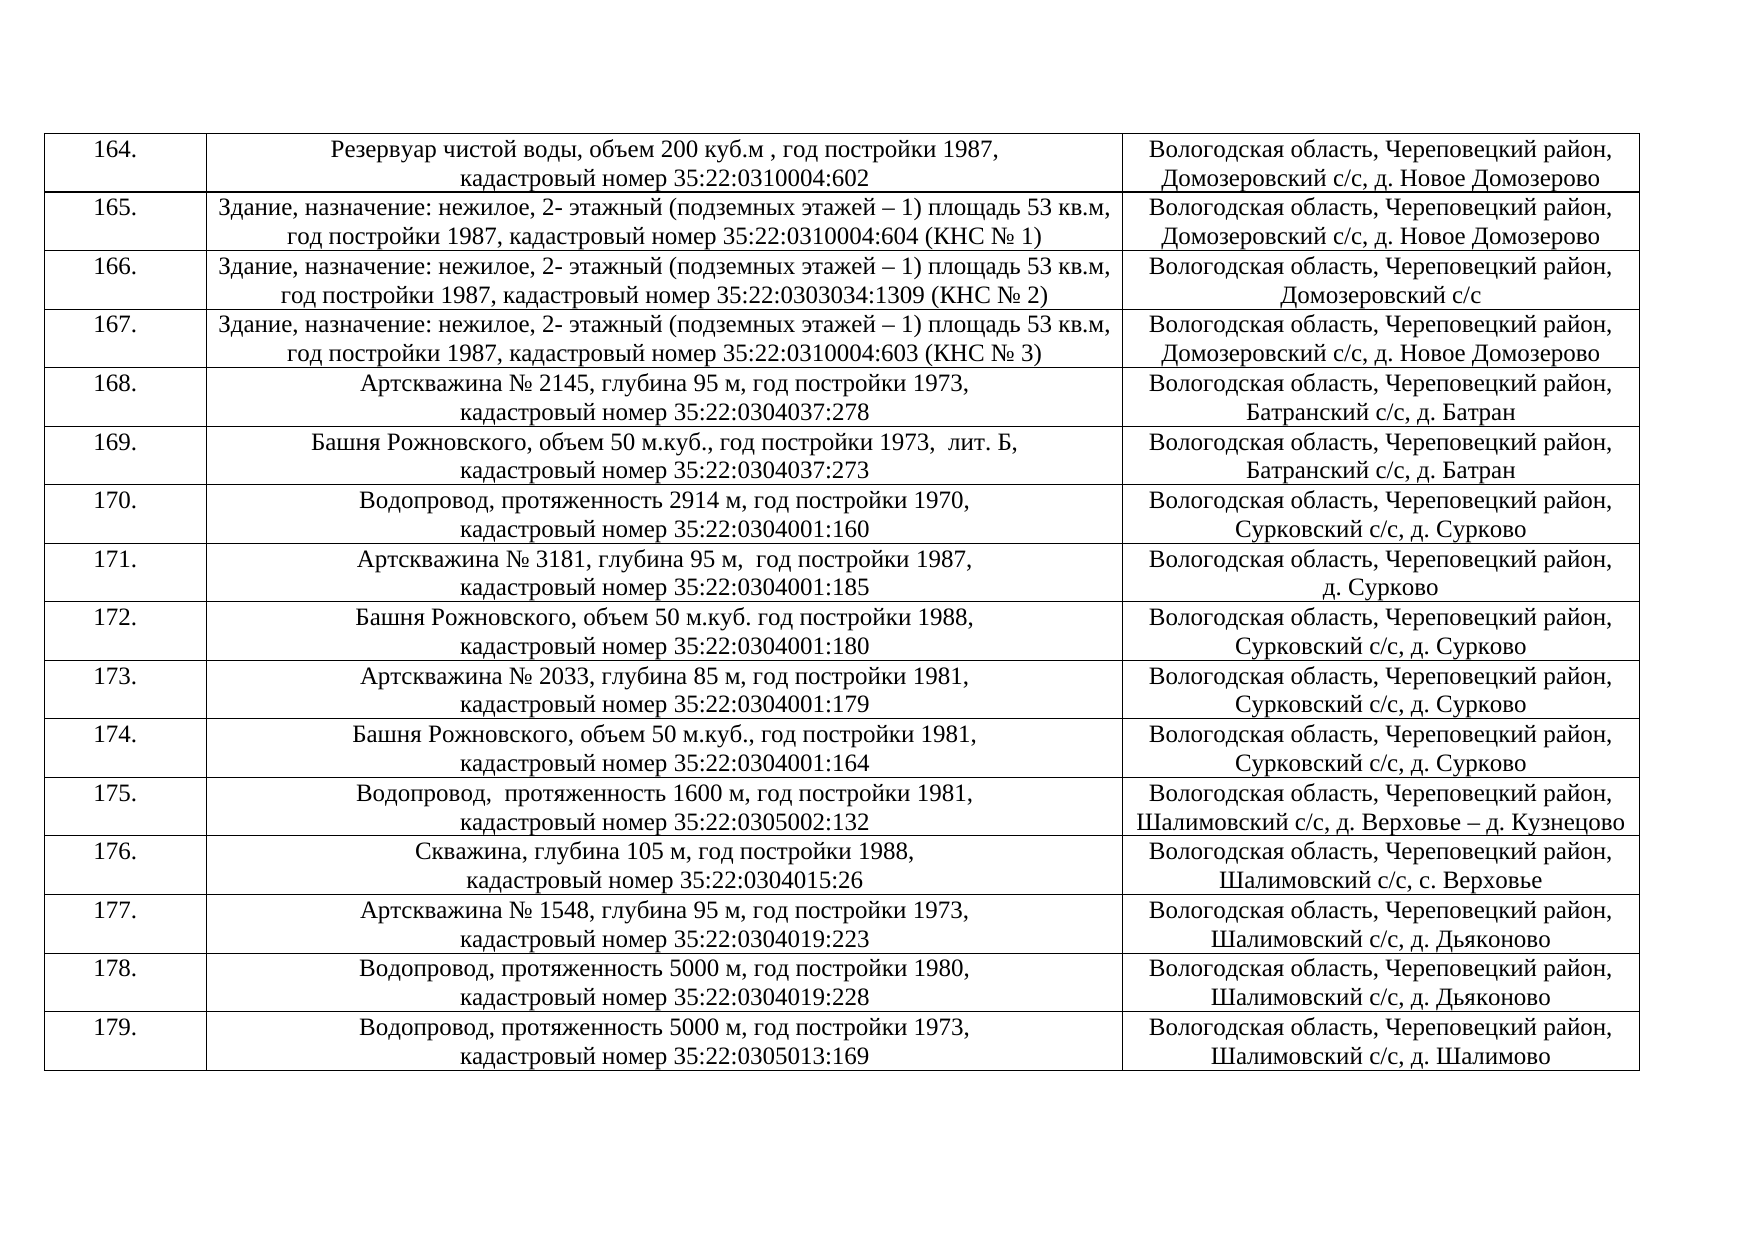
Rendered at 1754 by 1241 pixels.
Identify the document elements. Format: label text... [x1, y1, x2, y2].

table_cell Вологодская область, Череповецкий район, Домозеровский с/с [1123, 251, 1639, 308]
table_cell Вологодская область, Череповецкий район, Сурковский с/с, д. Сурково [1123, 485, 1639, 543]
table_cell [45, 544, 206, 601]
table_cell Скважина, глубина 105 м, год постройки 1988, кадастровый номер 35:22:0304015:26 [207, 836, 1122, 894]
table_cell [45, 602, 206, 660]
table_cell [45, 836, 206, 894]
table_cell [45, 134, 206, 191]
table_cell Вологодская область, Череповецкий район, Домозеровский с/с, д. Новое Домозерово [1123, 193, 1639, 250]
table_cell Вологодская область, Череповецкий район, Батранский с/с, д. Батран [1123, 368, 1639, 426]
table_cell [45, 895, 206, 952]
table_cell [45, 1012, 206, 1069]
table_cell Башня Рожновского, объем 50 м.куб., год постройки 1981, кадастровый номер 35:22:0304001:164 [207, 719, 1122, 777]
table_cell Башня Рожновского, объем 50 м.куб. год постройки 1988, кадастровый номер 35:22:0304001:180 [207, 602, 1122, 660]
table_cell [45, 193, 206, 250]
table_cell Артскважина № 1548, глубина 95 м, год постройки 1973, кадастровый номер 35:22:0304019:223 [207, 895, 1122, 952]
table_cell Вологодская область, Череповецкий район, д. Сурково [1123, 544, 1639, 601]
table_cell Вологодская область, Череповецкий район, Батранский с/с, д. Батран [1123, 427, 1639, 484]
table_cell [45, 310, 206, 367]
table_cell Водопровод, протяженность 1600 м, год постройки 1981, кадастровый номер 35:22:0305002:132 [207, 778, 1122, 835]
table_cell Вологодская область, Череповецкий район, Сурковский с/с, д. Сурково [1123, 661, 1639, 718]
table_cell [45, 427, 206, 484]
table_cell [45, 954, 206, 1011]
table_cell Здание, назначение: нежилое, 2- этажный (подземных этажей – 1) площадь 53 кв.м, год постройки 1987, кадастровый номер 35:22:0303034:1309 (КНС № 2) [207, 251, 1122, 308]
table_cell Вологодская область, Череповецкий район, Домозеровский с/с, д. Новое Домозерово [1123, 310, 1639, 367]
table_cell [45, 719, 206, 777]
table_cell Здание, назначение: нежилое, 2- этажный (подземных этажей – 1) площадь 53 кв.м, год постройки 1987, кадастровый номер 35:22:0310004:603 (КНС № 3) [207, 310, 1122, 367]
table_cell Башня Рожновского, объем 50 м.куб., год постройки 1973, лит. Б, кадастровый номер 35:22:0304037:273 [207, 427, 1122, 484]
table_cell Водопровод, протяженность 5000 м, год постройки 1980, кадастровый номер 35:22:0304019:228 [207, 954, 1122, 1011]
table_cell [45, 368, 206, 426]
table_cell Артскважина № 2145, глубина 95 м, год постройки 1973, кадастровый номер 35:22:0304037:278 [207, 368, 1122, 426]
table_cell Артскважина № 2033, глубина 85 м, год постройки 1981, кадастровый номер 35:22:0304001:179 [207, 661, 1122, 718]
table_cell Вологодская область, Череповецкий район, Шалимовский с/с, д. Дьяконово [1123, 895, 1639, 952]
table_cell [45, 661, 206, 718]
table_cell Резервуар чистой воды, объем 200 куб.м , год постройки 1987, кадастровый номер 35:22:0310004:602 [207, 134, 1122, 191]
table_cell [1123, 1012, 1639, 1069]
table_cell Вологодская область, Череповецкий район, Шалимовский с/с, д. Верховье – д. Кузнецово [1123, 778, 1639, 835]
table_cell Вологодская область, Череповецкий район, Домозеровский с/с, д. Новое Домозерово [1123, 134, 1639, 191]
table_cell Вологодская область, Череповецкий район, Шалимовский с/с, д. Дьяконово [1123, 954, 1639, 1011]
table_cell Водопровод, протяженность 2914 м, год постройки 1970, кадастровый номер 35:22:0304001:160 [207, 485, 1122, 543]
table_cell Вологодская область, Череповецкий район, Шалимовский с/с, с. Верховье [1123, 836, 1639, 894]
table_cell Вологодская область, Череповецкий район, Сурковский с/с, д. Сурково [1123, 719, 1639, 777]
table_cell Здание, назначение: нежилое, 2- этажный (подземных этажей – 1) площадь 53 кв.м, год постройки 1987, кадастровый номер 35:22:0310004:604 (КНС № 1) [207, 193, 1122, 250]
table_cell Артскважина № 3181, глубина 95 м, год постройки 1987, кадастровый номер 35:22:0304001:185 [207, 544, 1122, 601]
table_cell [45, 778, 206, 835]
table_cell Вологодская область, Череповецкий район, Сурковский с/с, д. Сурково [1123, 602, 1639, 660]
table_cell Водопровод, протяженность 5000 м, год постройки 1973, кадастровый номер 35:22:0305013:169 [207, 1012, 1122, 1069]
table_cell [45, 251, 206, 308]
table_cell [45, 485, 206, 543]
